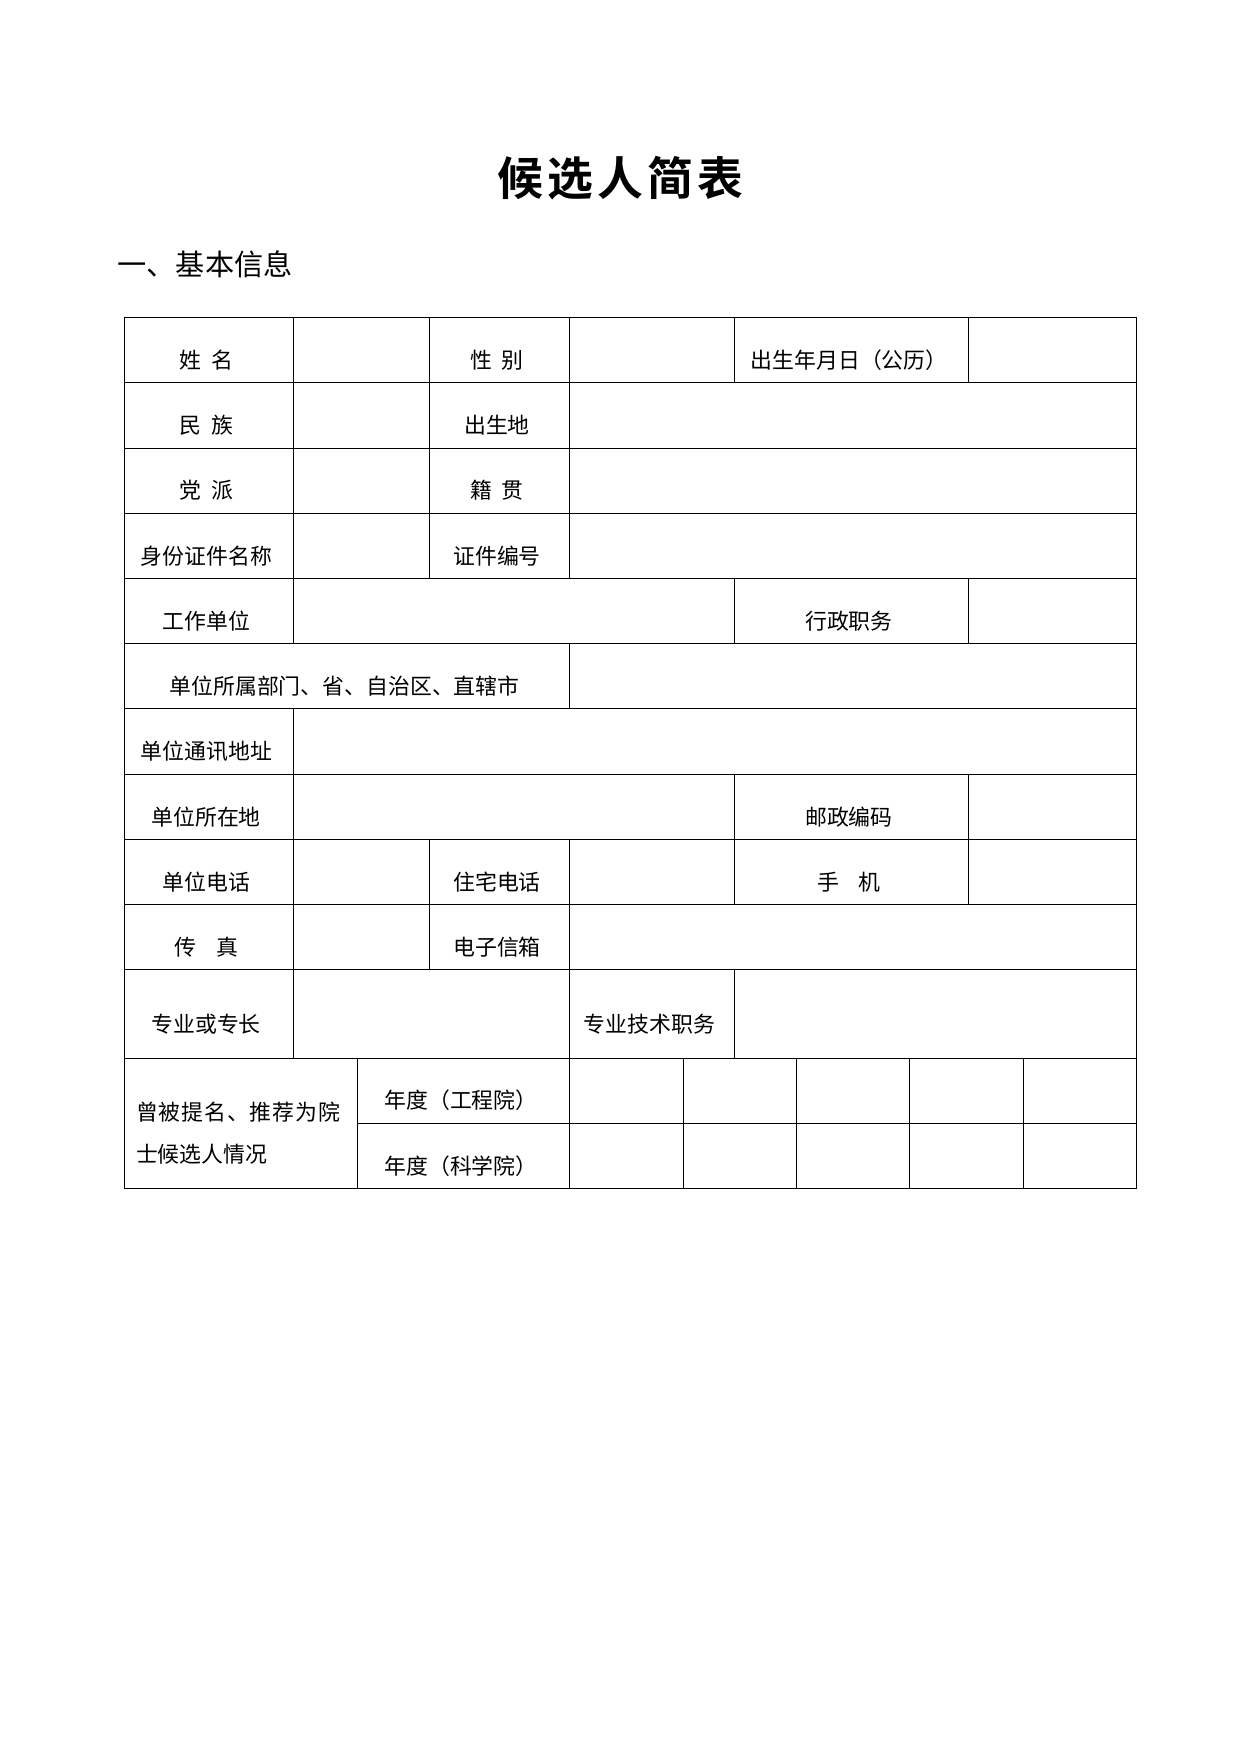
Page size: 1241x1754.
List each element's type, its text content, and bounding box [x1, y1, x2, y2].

table_cell 工作单位 [125, 579, 293, 643]
table_header [570, 318, 734, 382]
table_cell 电子信箱 [430, 905, 569, 969]
table_cell [294, 840, 429, 904]
table_cell 单位所属部门、省、自治区、直辖市 [125, 644, 569, 708]
table_cell [570, 1124, 683, 1188]
table_cell 单位所在地 [125, 775, 293, 839]
table_cell [969, 579, 1136, 643]
table_cell 身份证件名称 [125, 514, 293, 578]
table_cell 传 真 [125, 905, 293, 969]
table_cell [1024, 1124, 1136, 1188]
table_cell [294, 709, 1136, 773]
table_cell [294, 383, 429, 447]
table_cell [684, 1059, 796, 1123]
table_cell 证件编号 [430, 514, 569, 578]
table_cell 专业技术职务 [570, 970, 734, 1057]
table_header [969, 318, 1136, 382]
table_cell 年度（工程院） [358, 1059, 569, 1123]
table_cell 邮政编码 [735, 775, 968, 839]
table_cell [684, 1124, 796, 1188]
table_header 性 别 [430, 318, 569, 382]
table_cell [570, 1059, 683, 1123]
table_cell [294, 905, 429, 969]
table_cell 专业或专长 [125, 970, 293, 1057]
table_cell [910, 1059, 1023, 1123]
table_cell 手 机 [735, 840, 968, 904]
table_cell [294, 514, 429, 578]
text 一、基本信息 [117, 241, 1104, 283]
table_cell 民 族 [125, 383, 293, 447]
text 候选人简表 [136, 142, 1104, 208]
table_cell [294, 970, 569, 1057]
table_cell 单位电话 [125, 840, 293, 904]
table_cell [570, 644, 1136, 708]
table_cell [735, 970, 1136, 1057]
table_cell 党 派 [125, 449, 293, 513]
table_cell [969, 840, 1136, 904]
table_cell 住宅电话 [430, 840, 569, 904]
table_cell [570, 449, 1136, 513]
table_cell [570, 383, 1136, 447]
table_cell 出生地 [430, 383, 569, 447]
table_cell [969, 775, 1136, 839]
table_cell [294, 449, 429, 513]
table_cell [570, 840, 734, 904]
table_header [294, 318, 429, 382]
table_cell [797, 1124, 909, 1188]
table_header 姓 名 [125, 318, 293, 382]
table_cell [294, 775, 734, 839]
table_cell [910, 1124, 1023, 1188]
table_cell [294, 579, 734, 643]
table_header 出生年月日（公历） [735, 318, 968, 382]
table_cell 曾被提名、推荐为院士候选人情况 [125, 1059, 357, 1188]
table_cell [570, 514, 1136, 578]
table_cell 年度（科学院） [358, 1124, 569, 1188]
table_cell [797, 1059, 909, 1123]
table_cell 行政职务 [735, 579, 968, 643]
table_cell [570, 905, 1136, 969]
table_cell 单位通讯地址 [125, 709, 293, 773]
table_cell 籍 贯 [430, 449, 569, 513]
table_cell [1024, 1059, 1136, 1123]
